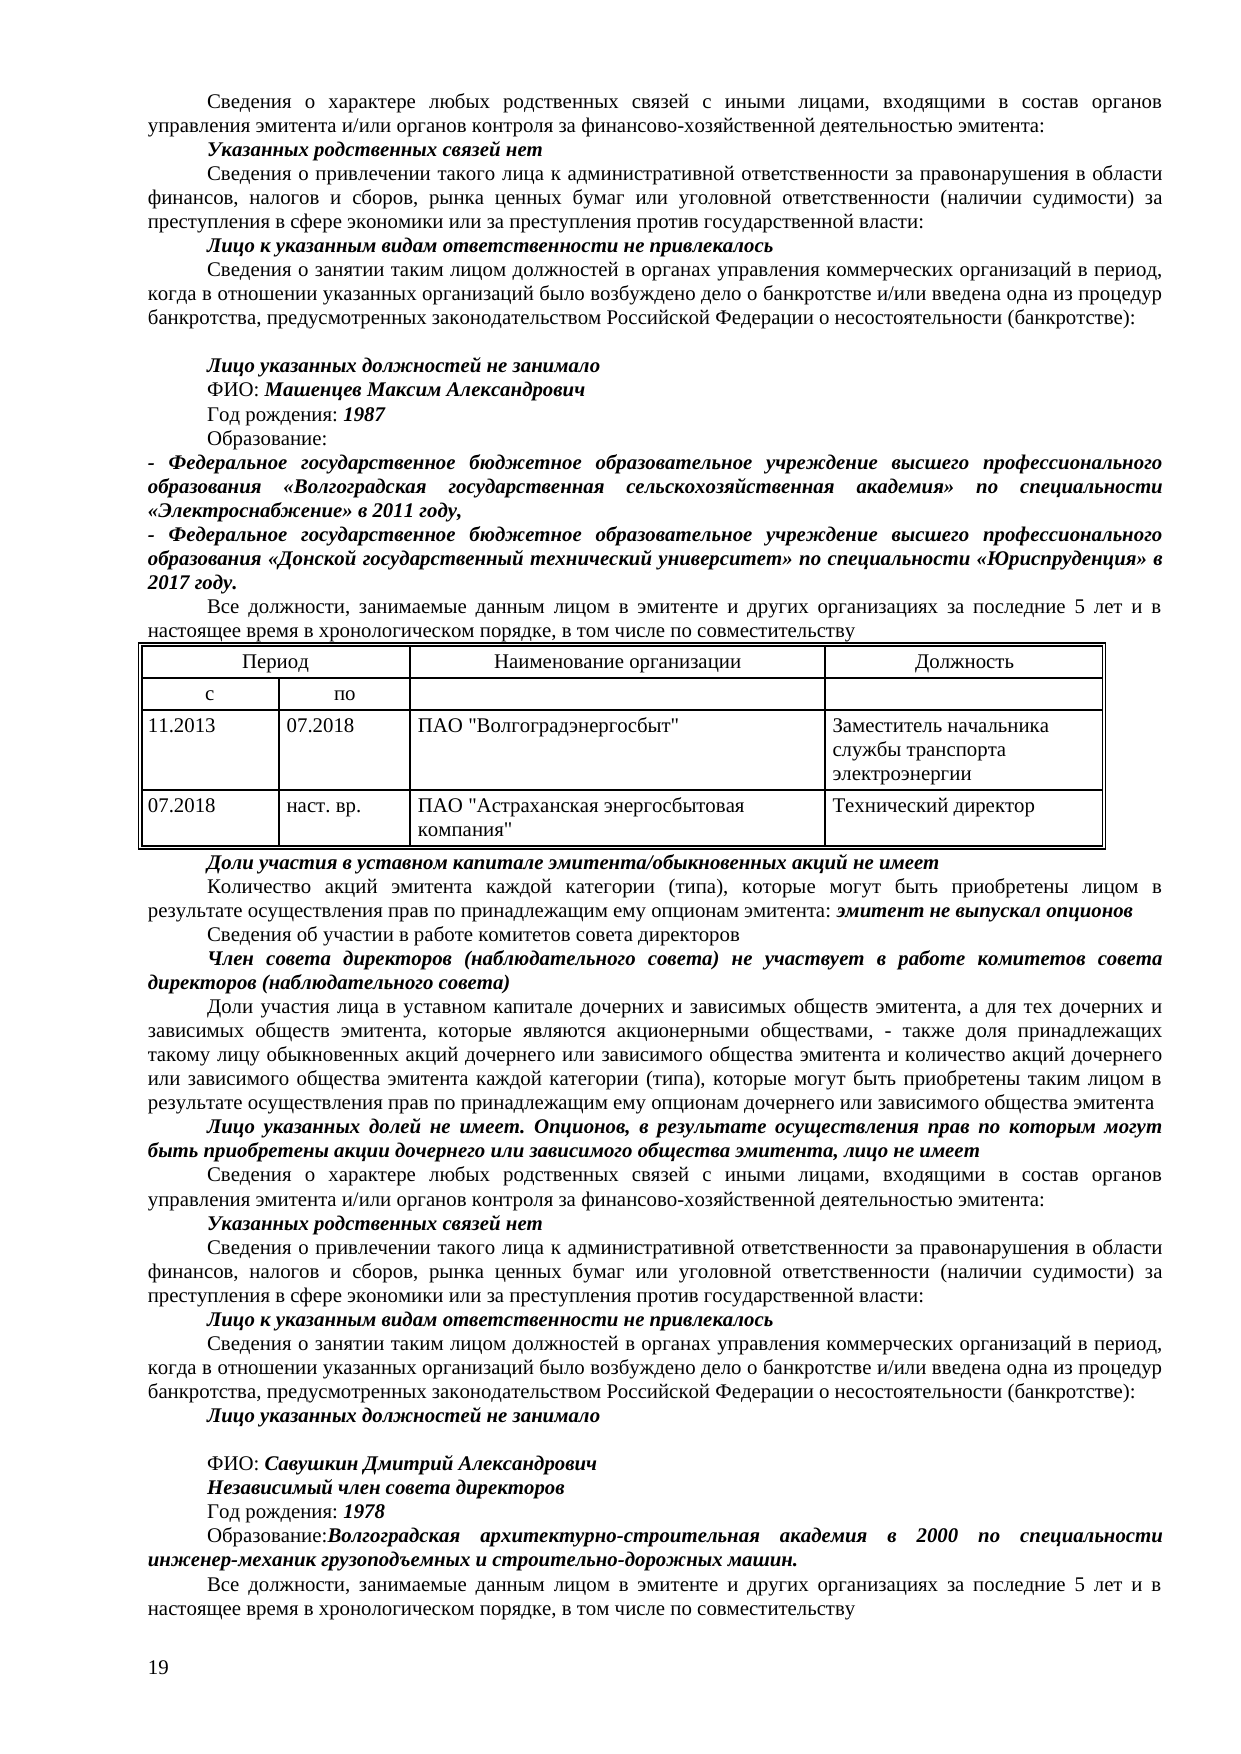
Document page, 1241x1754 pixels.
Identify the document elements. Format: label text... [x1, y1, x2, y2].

text Независимый член совета директоров [148, 1475, 1163, 1499]
text Лицо указанных долей не имеет. Опционов, в результате осуществления прав по которым могут быть приобретены акции дочернего или зависимого общества эмитента, лицо не имеет [148, 1114, 1163, 1162]
text Сведения о привлечении такого лица к административной ответственности за правонарушения в области финансов, налогов и сборов, рынка ценных бумаг или уголовной ответственности (наличии судимости) за преступления в сфере экономики или за преступления против государственной власти: [148, 161, 1163, 233]
text Образование:Волгоградская архитектурно-строительная академия в 2000 по специальности инженер-механик грузоподъемных и строительно-дорожных машин. [148, 1523, 1163, 1571]
table_cell [411, 679, 824, 709]
text Доли участия в уставном капитале эмитента/обыкновенных акций не имеет [148, 849, 1163, 874]
table_header Наименование организации [411, 647, 824, 677]
text Все должности, занимаемые данным лицом в эмитенте и других организациях за последние 5 лет и в настоящее время в хронологическом порядке, в том числе по совместительству [148, 594, 1163, 642]
table_cell 07.2018 [280, 711, 409, 789]
text Все должности, занимаемые данным лицом в эмитенте и других организациях за последние 5 лет и в настоящее время в хронологическом порядке, в том числе по совместительству [148, 1571, 1163, 1619]
text Сведения о занятии таким лицом должностей в органах управления коммерческих организаций в период, когда в отношении указанных организаций было возбуждено дело о банкротстве и/или введена одна из процедур банкротства, предусмотренных законодательством Российской Федерации о несостоятельности (банкротстве): [148, 1331, 1163, 1403]
table_cell Заместитель начальника службы транспорта электроэнергии [826, 711, 1102, 789]
table_cell 11.2013 [143, 711, 278, 789]
text Год рождения: 1987 [148, 401, 1163, 426]
text Сведения о характере любых родственных связей с иными лицами, входящими в состав органов управления эмитента и/или органов контроля за финансово-хозяйственной деятельностью эмитента: [148, 1162, 1163, 1211]
text Образование: - Федеральное государственное бюджетное образовательное учреждение высшего профессионального образования «Волгоградская государственная сельскохозяйственная академия» по специальности «Электроснабжение» в 2011 году, - Федеральное государственное бюджетное образовательное учреждение высшего профессионального образования «Донской государственный технический университет» по специальности «Юриспруденция» в 2017 году. [148, 426, 1163, 594]
text Сведения о привлечении такого лица к административной ответственности за правонарушения в области финансов, налогов и сборов, рынка ценных бумаг или уголовной ответственности (наличии судимости) за преступления в сфере экономики или за преступления против государственной власти: [148, 1234, 1163, 1307]
text Сведения о занятии таким лицом должностей в органах управления коммерческих организаций в период, когда в отношении указанных организаций было возбуждено дело о банкротстве и/или введена одна из процедур банкротства, предусмотренных законодательством Российской Федерации о несостоятельности (банкротстве): [148, 257, 1163, 353]
text Лицо указанных должностей не занимало [148, 353, 1163, 377]
text Лицо к указанным видам ответственности не привлекалось [148, 1307, 1163, 1331]
text Указанных родственных связей нет [148, 137, 1163, 161]
text Член совета директоров (наблюдательного совета) не участвует в работе комитетов совета директоров (наблюдательного совета) [148, 946, 1163, 994]
table_cell ПАО "Волгоградэнергосбыт" [411, 711, 824, 789]
table_cell ПАО "Астраханская энергосбытовая компания" [411, 791, 824, 845]
subtitle Доли участия лица в уставном капитале дочерних и зависимых обществ эмитента, а для тех дочерних и зависимых обществ эмитента, которые являются акционерными обществами, - также доля принадлежащих такому лицу обыкновенных акций дочернего или зависимого общества эмитента и количество акций дочернего или зависимого общества эмитента каждой категории (типа), которые могут быть приобретены таким лицом в результате осуществления прав по принадлежащим ему опционам дочернего или зависимого общества эмитента [148, 994, 1163, 1114]
table_cell Технический директор [826, 791, 1102, 845]
table_cell 07.2018 [143, 791, 278, 845]
text Количество акций эмитента каждой категории (типа), которые могут быть приобретены лицом в результате осуществления прав по принадлежащим ему опционам эмитента: эмитент не выпускал опционов [148, 874, 1163, 922]
subtitle Cведения об участии в работе комитетов совета директоров [148, 922, 1163, 946]
table_header Период [143, 647, 409, 677]
table_cell наст. вр. [280, 791, 409, 845]
text ФИО: Савушкин Дмитрий Александрович [148, 1451, 1163, 1475]
text Год рождения: 1978 [148, 1499, 1163, 1523]
table_header Должность [826, 647, 1102, 677]
text Сведения о характере любых родственных связей с иными лицами, входящими в состав органов управления эмитента и/или органов контроля за финансово-хозяйственной деятельностью эмитента: [148, 89, 1163, 137]
text ФИО: Машенцев Максим Александрович [148, 377, 1163, 401]
table_cell с [143, 679, 278, 709]
table_cell [826, 679, 1102, 709]
text Лицо указанных должностей не занимало [148, 1403, 1163, 1427]
text Указанных родственных связей нет [148, 1211, 1163, 1234]
table_cell по [280, 679, 409, 709]
text Лицо к указанным видам ответственности не привлекалось [148, 233, 1163, 257]
